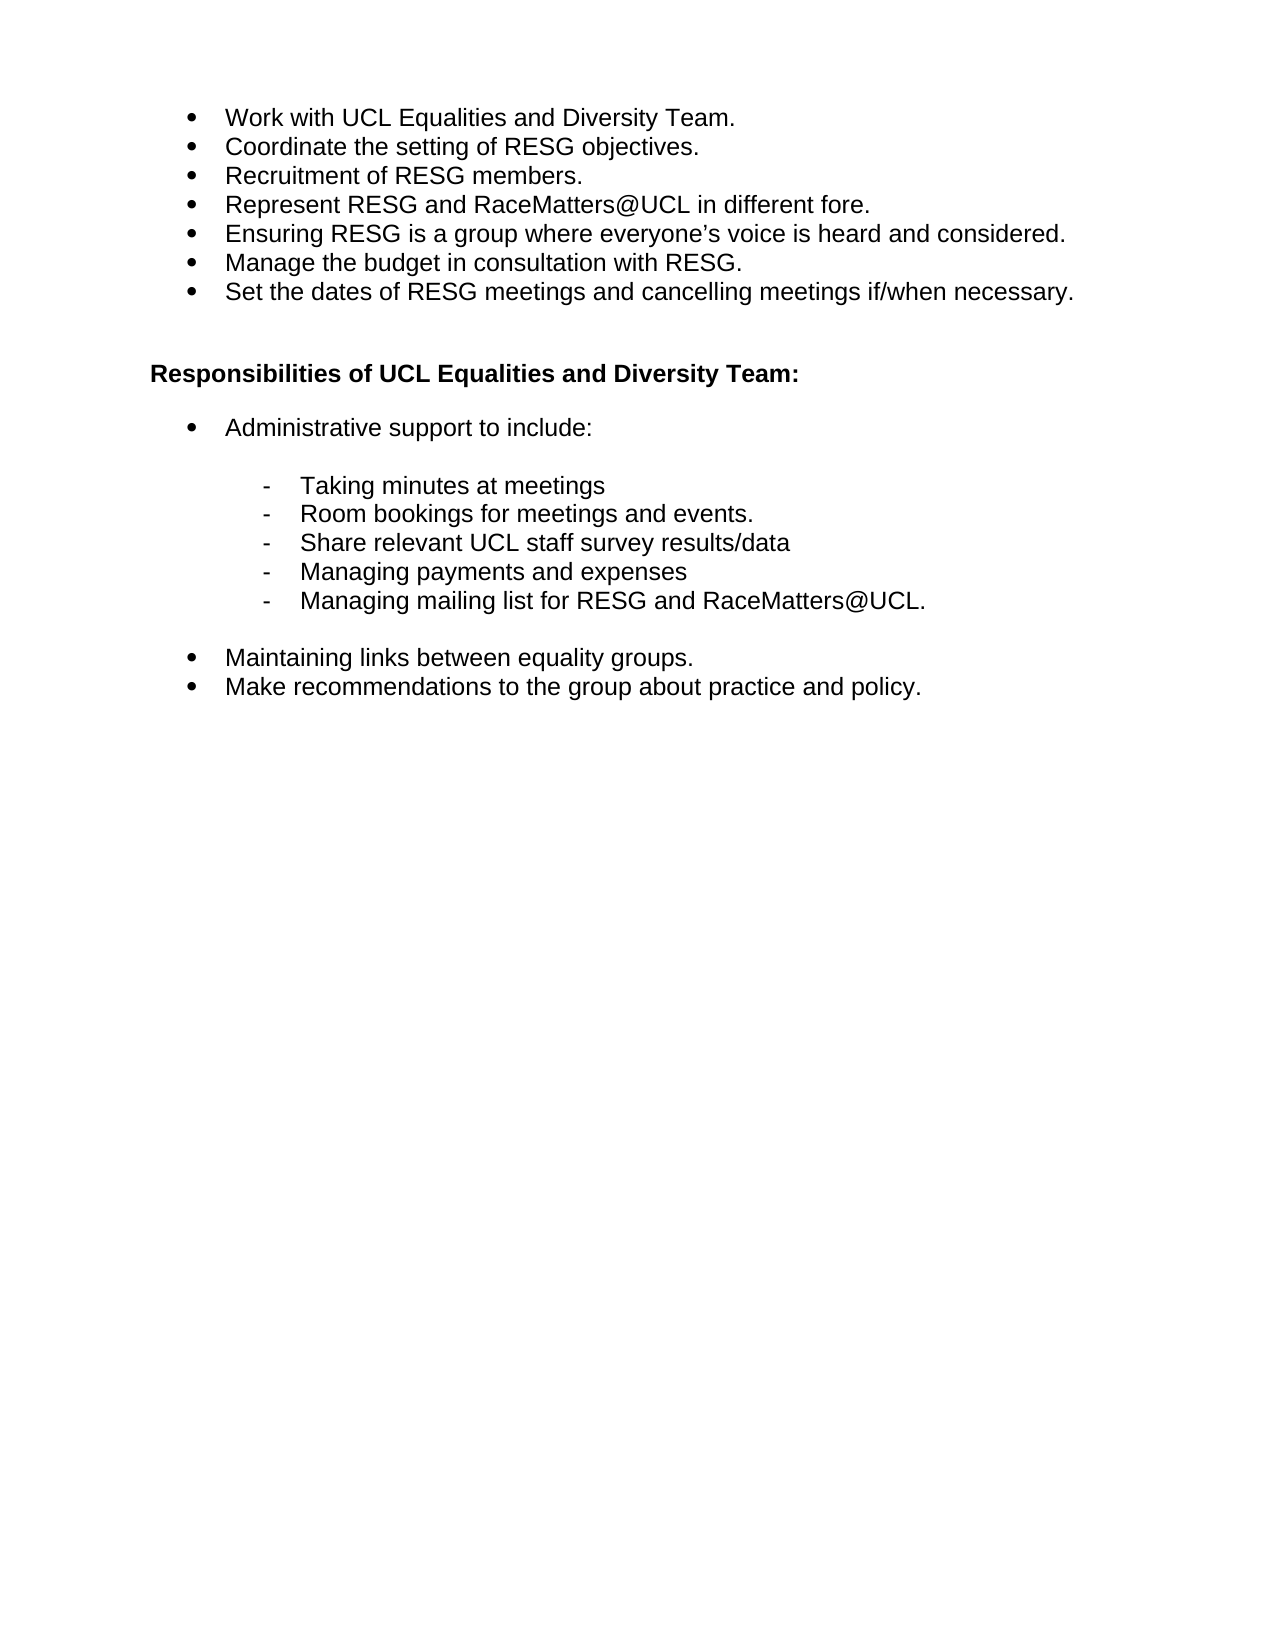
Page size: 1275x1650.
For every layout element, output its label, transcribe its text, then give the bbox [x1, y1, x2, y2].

list Manage the budget in consultation with RESG. [187, 248, 1125, 277]
list Managing mailing list for RESG and RaceMatters@UCL. [262, 586, 1125, 614]
list Make recommendations to the group about practice and policy. [187, 672, 1125, 701]
list Coordinate the setting of RESG objectives. [187, 132, 1125, 161]
list Room bookings for meetings and events. [262, 499, 1125, 528]
list Ensuring RESG is a group where everyone’s voice is heard and considered. [187, 219, 1125, 248]
list Share relevant UCL staff survey results/data [262, 528, 1125, 557]
text Responsibilities of UCL Equalities and Diversity Team: [150, 359, 1125, 388]
list Set the dates of RESG meetings and cancelling meetings if/when necessary. [187, 277, 1125, 305]
list Administrative support to include: [187, 413, 1125, 442]
list Maintaining links between equality groups. [187, 643, 1125, 672]
list Taking minutes at meetings [262, 471, 1125, 499]
list Recruitment of RESG members. [187, 161, 1125, 190]
list Managing payments and expenses [262, 557, 1125, 586]
list Work with UCL Equalities and Diversity Team. [187, 103, 1125, 132]
list Represent RESG and RaceMatters@UCL in different fore. [187, 190, 1125, 219]
